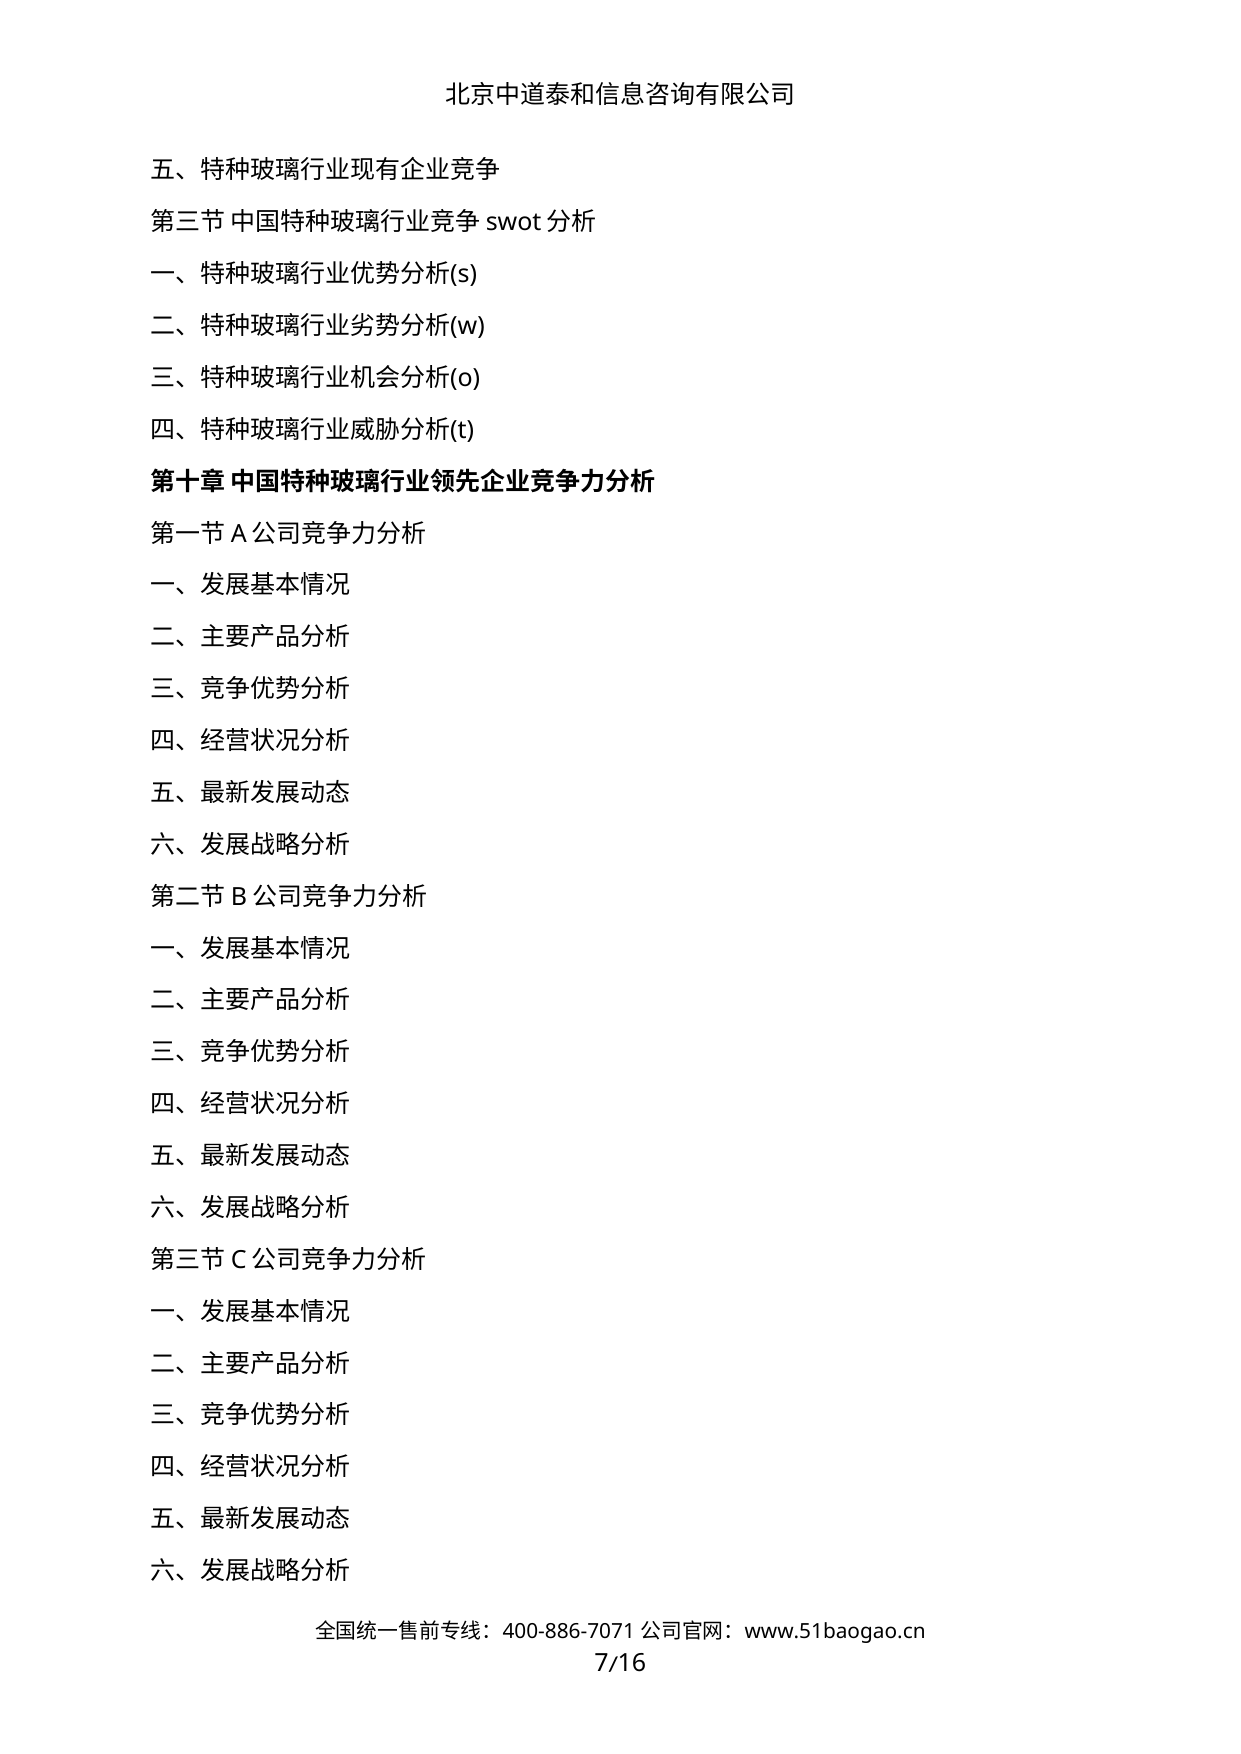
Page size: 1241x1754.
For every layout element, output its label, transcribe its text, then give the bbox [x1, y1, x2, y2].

text 四、特种玻璃行业威胁分析(t) [150, 409, 1090, 446]
text 第三节 中国特种玻璃行业竞争swot分析 [150, 202, 1090, 238]
text 三、竞争优势分析 [150, 1032, 1090, 1068]
text 三、竞争优势分析 [150, 669, 1090, 705]
text 一、发展基本情况 [150, 565, 1090, 601]
text 二、主要产品分析 [150, 617, 1090, 653]
text 一、发展基本情况 [150, 928, 1090, 964]
text 四、经营状况分析 [150, 721, 1090, 757]
text 第一节 A公司竞争力分析 [150, 513, 1090, 549]
text 第十章 中国特种玻璃行业领先企业竞争力分析 [150, 461, 1090, 497]
text 五、最新发展动态 [150, 772, 1090, 809]
text 第二节 B公司竞争力分析 [150, 876, 1090, 912]
text 五、特种玻璃行业现有企业竞争 [150, 150, 1090, 186]
text 六、发展战略分析 [150, 824, 1090, 861]
text 三、竞争优势分析 [150, 1395, 1090, 1431]
text 一、发展基本情况 [150, 1291, 1090, 1327]
text 二、主要产品分析 [150, 1343, 1090, 1379]
text 六、发展战略分析 [150, 1551, 1090, 1587]
text 三、特种玻璃行业机会分析(o) [150, 357, 1090, 394]
text 二、主要产品分析 [150, 980, 1090, 1016]
text 一、特种玻璃行业优势分析(s) [150, 254, 1090, 290]
text 二、特种玻璃行业劣势分析(w) [150, 306, 1090, 342]
text 六、发展战略分析 [150, 1187, 1090, 1224]
text 第三节 C公司竞争力分析 [150, 1239, 1090, 1276]
text 五、最新发展动态 [150, 1499, 1090, 1535]
text 四、经营状况分析 [150, 1084, 1090, 1120]
text 五、最新发展动态 [150, 1136, 1090, 1172]
text 四、经营状况分析 [150, 1447, 1090, 1483]
